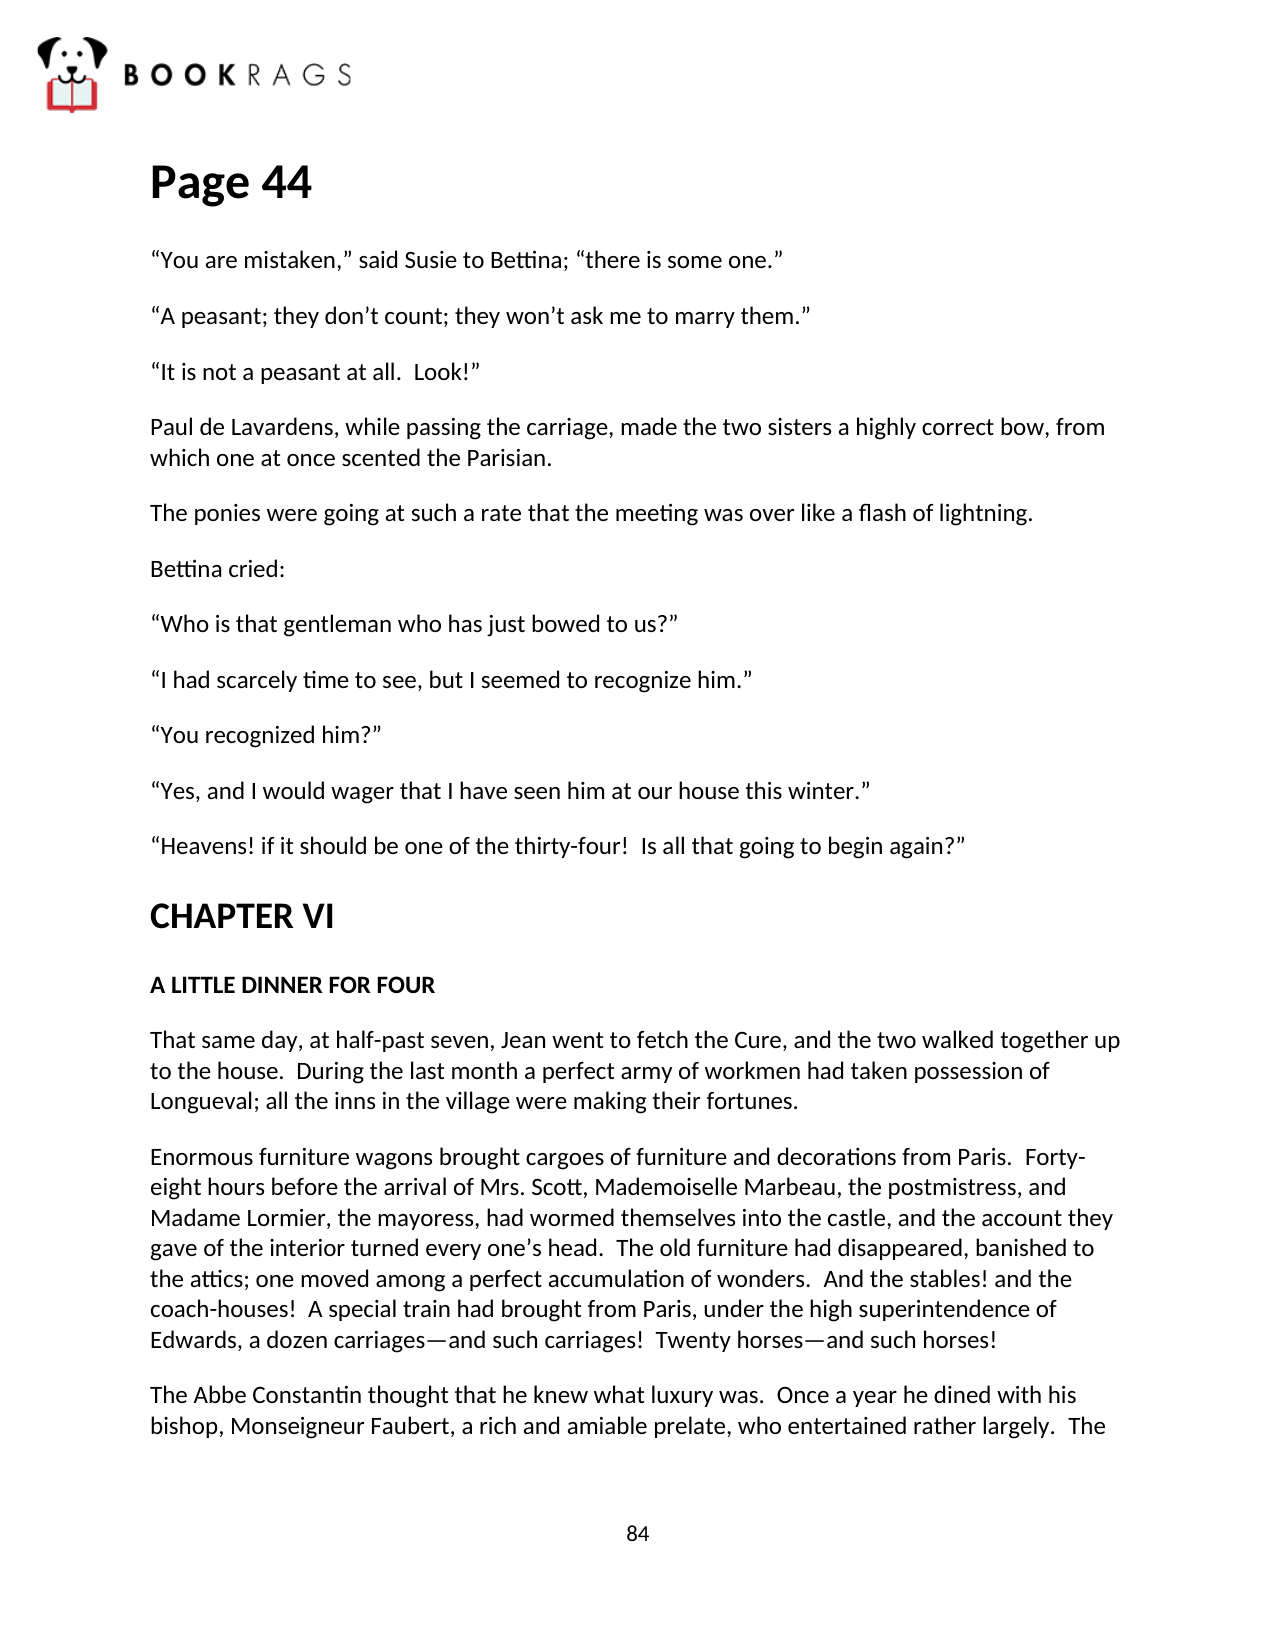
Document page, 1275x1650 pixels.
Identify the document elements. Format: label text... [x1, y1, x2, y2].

picture [37, 37, 351, 113]
text That same day, at half-past seven, Jean went to fetch the Cure, and the two walked together up to the house. During the last month a perfect army of workmen had taken possession of Longueval; all the inns in the village were making their fortunes. [150, 1024, 1125, 1116]
text “Yes, and I would wager that I have seen him at our house this winter.” [150, 775, 1125, 805]
text “You recognized him?” [150, 719, 1125, 750]
text The ponies were going at such a rate that the meeting was over like a flash of lightning. [150, 497, 1125, 528]
text “Heavens! if it should be one of the thirty-four! Is all that going to begin again?” [150, 830, 1125, 861]
text “It is not a peasant at all. Look!” [150, 356, 1125, 386]
text Page 44 [150, 150, 1125, 211]
text Enormous furniture wagons brought cargoes of furniture and decorations from Paris. Forty-eight hours before the arrival of Mrs. Scott, Mademoiselle Marbeau, the postmistress, and Madame Lormier, the mayoress, had wormed themselves into the castle, and the account they gave of the interior turned every one’s head. The old furniture had disappeared, banished to the attics; one moved among a perfect accumulation of wonders. And the stables! and the coach-houses! A special train had brought from Paris, under the high superintendence of Edwards, a dozen carriages—­and such carriages! Twenty horses—­and such horses! [150, 1141, 1125, 1355]
text CHAPTER VI [150, 892, 1125, 938]
text Bettina cried: [150, 553, 1125, 583]
text “A peasant; they don’t count; they won’t ask me to marry them.” [150, 300, 1125, 331]
text “You are mistaken,” said Susie to Bettina; “there is some one.” [150, 244, 1125, 275]
text A LITTLE DINNER FOR FOUR [150, 969, 1125, 999]
text Paul de Lavardens, while passing the carriage, made the two sisters a highly correct bow, from which one at once scented the Parisian. [150, 411, 1125, 472]
text “Who is that gentleman who has just bowed to us?” [150, 608, 1125, 639]
text “I had scarcely time to see, but I seemed to recognize him.” [150, 664, 1125, 694]
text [150, 1380, 1125, 1441]
